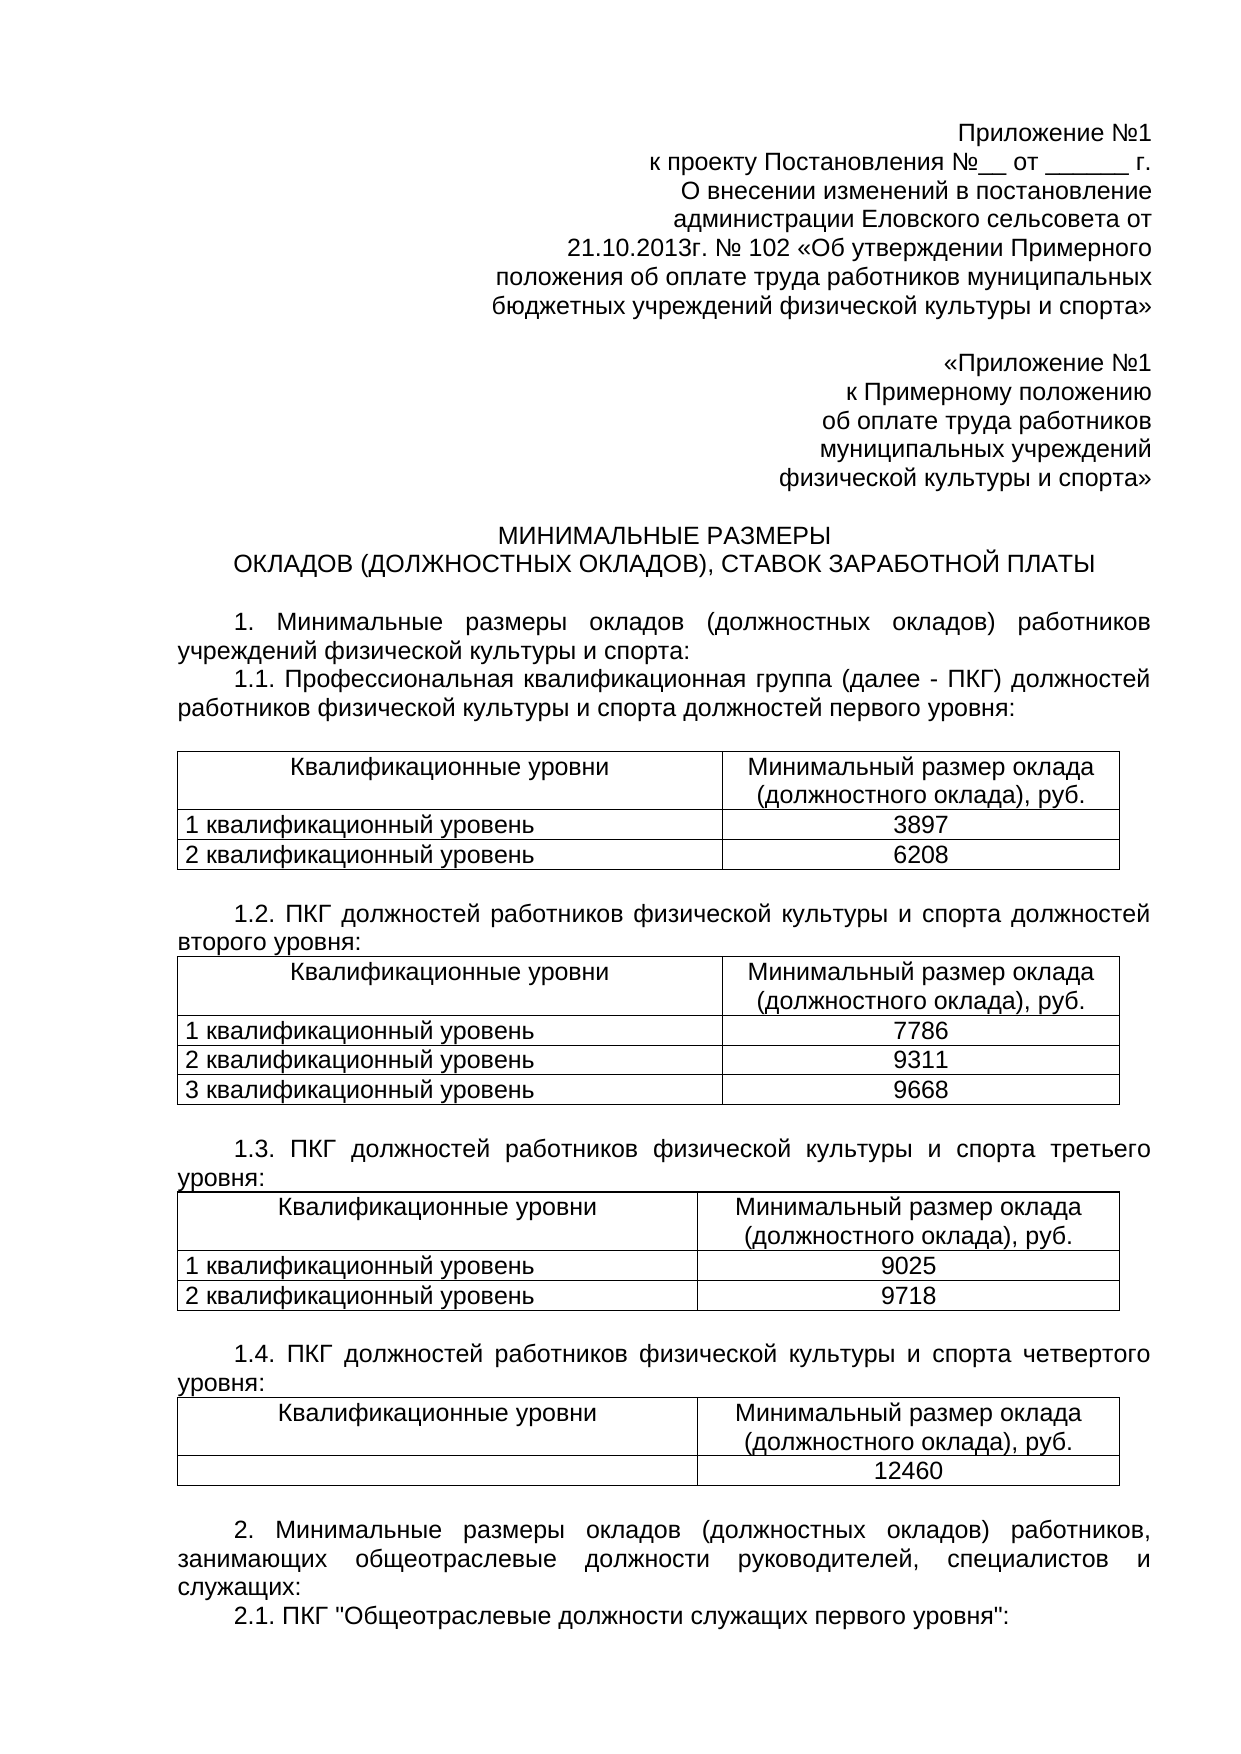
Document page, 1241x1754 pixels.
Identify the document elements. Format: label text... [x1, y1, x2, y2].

table_cell 9311 [723, 1046, 1119, 1074]
text администрации Еловского сельсовета от [177, 204, 1152, 233]
text 2. Минимальные размеры окладов (должностных окладов) работников, занимающих общеотраслевые должности руководителей, специалистов и служащих: [177, 1515, 1152, 1601]
table_cell 2 квалификационный уровень [178, 1046, 722, 1074]
text 1.4. ПКГ должностей работников физической культуры и спорта четвертого уровня: [177, 1339, 1152, 1397]
table_header Минимальный размер оклада (должностного оклада), руб. [698, 1398, 1119, 1455]
text к Примерному положению [177, 377, 1152, 406]
table_header Квалификационные уровни [178, 1398, 697, 1455]
text к проекту Постановления №__ от ______ г. [177, 147, 1152, 176]
table_cell 1 квалификационный уровень [178, 810, 722, 839]
table_cell 9025 [698, 1251, 1119, 1280]
text физической культуры и спорта» [177, 463, 1152, 492]
table_cell 1 квалификационный уровень [178, 1016, 722, 1044]
table_header Минимальный размер оклада (должностного оклада), руб. [723, 957, 1119, 1015]
table_cell 1 квалификационный уровень [178, 1251, 697, 1280]
text ОКЛАДОВ (ДОЛЖНОСТНЫХ ОКЛАДОВ), СТАВОК ЗАРАБОТНОЙ ПЛАТЫ [177, 549, 1152, 578]
table_cell 3897 [723, 810, 1119, 839]
table_header Минимальный размер оклада (должностного оклада), руб. [698, 1193, 1119, 1250]
text Приложение №1 [177, 118, 1152, 147]
text 2.1. ПКГ "Общеотраслевые должности служащих первого уровня": [177, 1601, 1152, 1630]
table_cell 6208 [723, 840, 1119, 869]
table_header Квалификационные уровни [178, 957, 722, 1015]
table_cell 7786 [723, 1016, 1119, 1044]
table_cell 9668 [723, 1075, 1119, 1104]
text об оплате труда работников [177, 406, 1152, 434]
table_header Квалификационные уровни [178, 752, 722, 809]
text 1.3. ПКГ должностей работников физической культуры и спорта третьего уровня: [177, 1134, 1152, 1191]
table_header Минимальный размер оклада (должностного оклада), руб. [723, 752, 1119, 809]
table_cell 3 квалификационный уровень [178, 1075, 722, 1104]
text 1. Минимальные размеры окладов (должностных окладов) работников учреждений физической культуры и спорта: [177, 607, 1152, 664]
text 1.2. ПКГ должностей работников физической культуры и спорта должностей второго уровня: [177, 899, 1152, 956]
text 1.1. Профессиональная квалификационная группа (далее - ПКГ) должностей работников физической культуры и спорта должностей первого уровня: [177, 664, 1152, 722]
text «Приложение №1 [177, 348, 1152, 377]
text бюджетных учреждений физической культуры и спорта» [177, 291, 1152, 319]
text муниципальных учреждений [177, 434, 1152, 463]
text 21.10.2013г. № 102 «Об утверждении Примерного [177, 233, 1152, 262]
table_cell 12460 [698, 1456, 1119, 1485]
table_cell 9718 [698, 1281, 1119, 1309]
text МИНИМАЛЬНЫЕ РАЗМЕРЫ [177, 521, 1152, 549]
table_header Квалификационные уровни [178, 1193, 697, 1250]
table_cell [178, 1456, 697, 1485]
table_cell 2 квалификационный уровень [178, 840, 722, 869]
text положения об оплате труда работников муниципальных [177, 262, 1152, 291]
text О внесении изменений в постановление [177, 176, 1152, 204]
table_cell 2 квалификационный уровень [178, 1281, 697, 1309]
